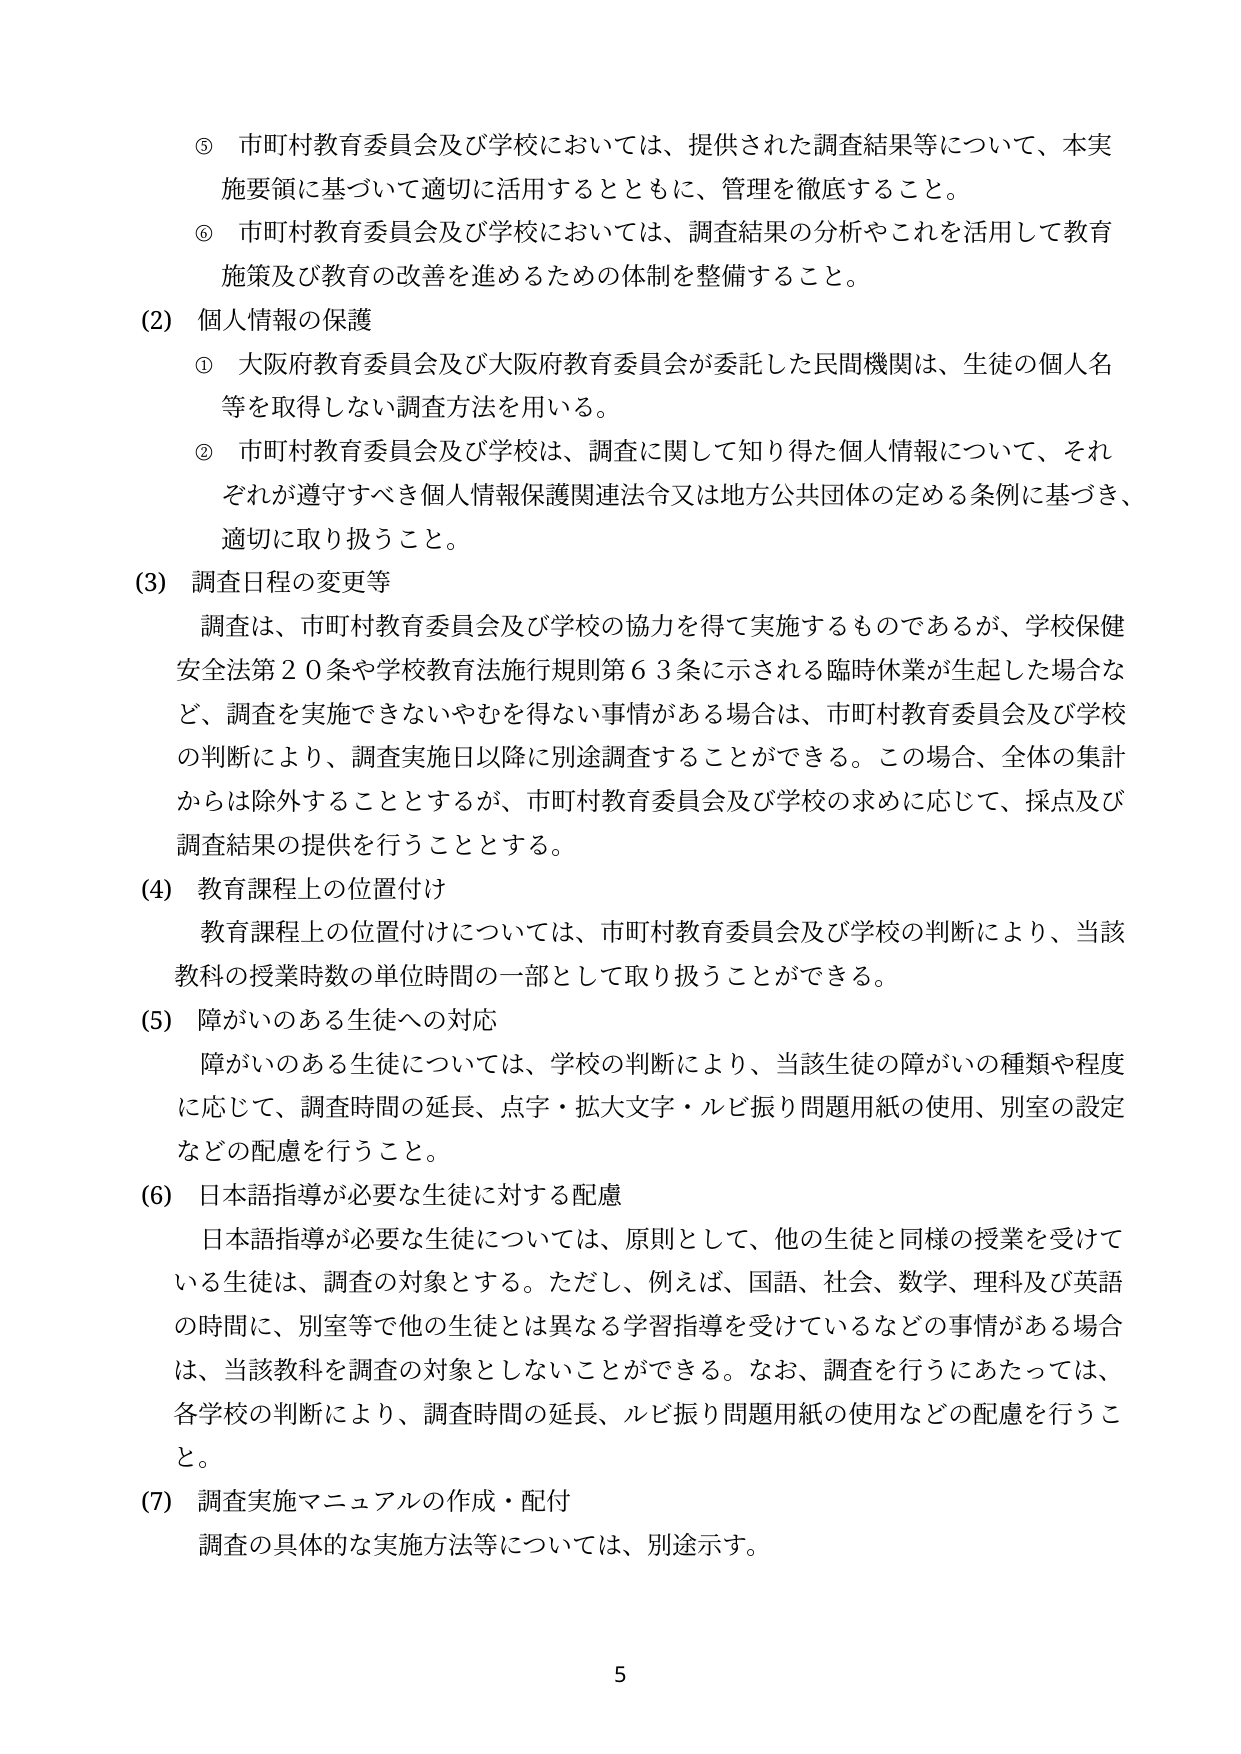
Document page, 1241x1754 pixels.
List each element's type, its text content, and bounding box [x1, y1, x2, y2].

text 日本語指導が必要な生徒については、原則として、他の生徒と同様の授業を受けている生徒は、調査の対象とする。ただし、例えば、国語、社会、数学、理科及び英語の時間に、別室等で他の生徒とは異なる学習指導を受けているなどの事情がある場合は、当該教科を調査の対象としないことができる。なお、調査を行うにあたっては、各学校の判断により、調査時間の延長、ルビ振り問題用紙の使用などの配慮を行うこと。 [173, 1213, 1127, 1476]
text (3) 調査日程の変更等 [114, 557, 1127, 601]
text 障がいのある生徒については、学校の判断により、当該生徒の障がいの種類や程度に応じて、調査時間の延長、点字・拡大文字・ルビ振り問題用紙の使用、別室の設定などの配慮を行うこと。 [176, 1038, 1127, 1169]
text ① 大阪府教育委員会及び大阪府教育委員会が委託した民間機関は、生徒の個人名等を取得しない調査方法を用いる。 [194, 338, 1127, 426]
text 調査は、市町村教育委員会及び学校の協力を得て実施するものであるが、学校保健安全法第２０条や学校教育法施行規則第６３条に示される臨時休業が生起した場合など、調査を実施できないやむを得ない事情がある場合は、市町村教育委員会及び学校の判断により、調査実施日以降に別途調査することができる。この場合、全体の集計からは除外することとするが、市町村教育委員会及び学校の求めに応じて、採点及び調査結果の提供を行うこととする。 [176, 601, 1127, 863]
text ⑥ 市町村教育委員会及び学校においては、調査結果の分析やこれを活用して教育施策及び教育の改善を進めるための体制を整備すること。 [194, 207, 1127, 294]
text (7) 調査実施マニュアルの作成・配付 [114, 1476, 1127, 1519]
text 調査の具体的な実施方法等については、別途示す。 [114, 1519, 1127, 1563]
text (5) 障がいのある生徒への対応 [114, 994, 1127, 1038]
text ② 市町村教育委員会及び学校は、調査に関して知り得た個人情報について、それぞれが遵守すべき個人情報保護関連法令又は地方公共団体の定める条例に基づき、適切に取り扱うこと。 [194, 426, 1127, 557]
text (4) 教育課程上の位置付け [114, 863, 1127, 907]
text ⑤ 市町村教育委員会及び学校においては、提供された調査結果等について、本実施要領に基づいて適切に活用するとともに、管理を徹底すること。 [194, 119, 1127, 207]
text (2) 個人情報の保護 [114, 294, 1127, 338]
text 教育課程上の位置付けについては、市町村教育委員会及び学校の判断により、当該教科の授業時数の単位時間の一部として取り扱うことができる。 [174, 907, 1127, 994]
text (6) 日本語指導が必要な生徒に対する配慮 [114, 1169, 1127, 1213]
